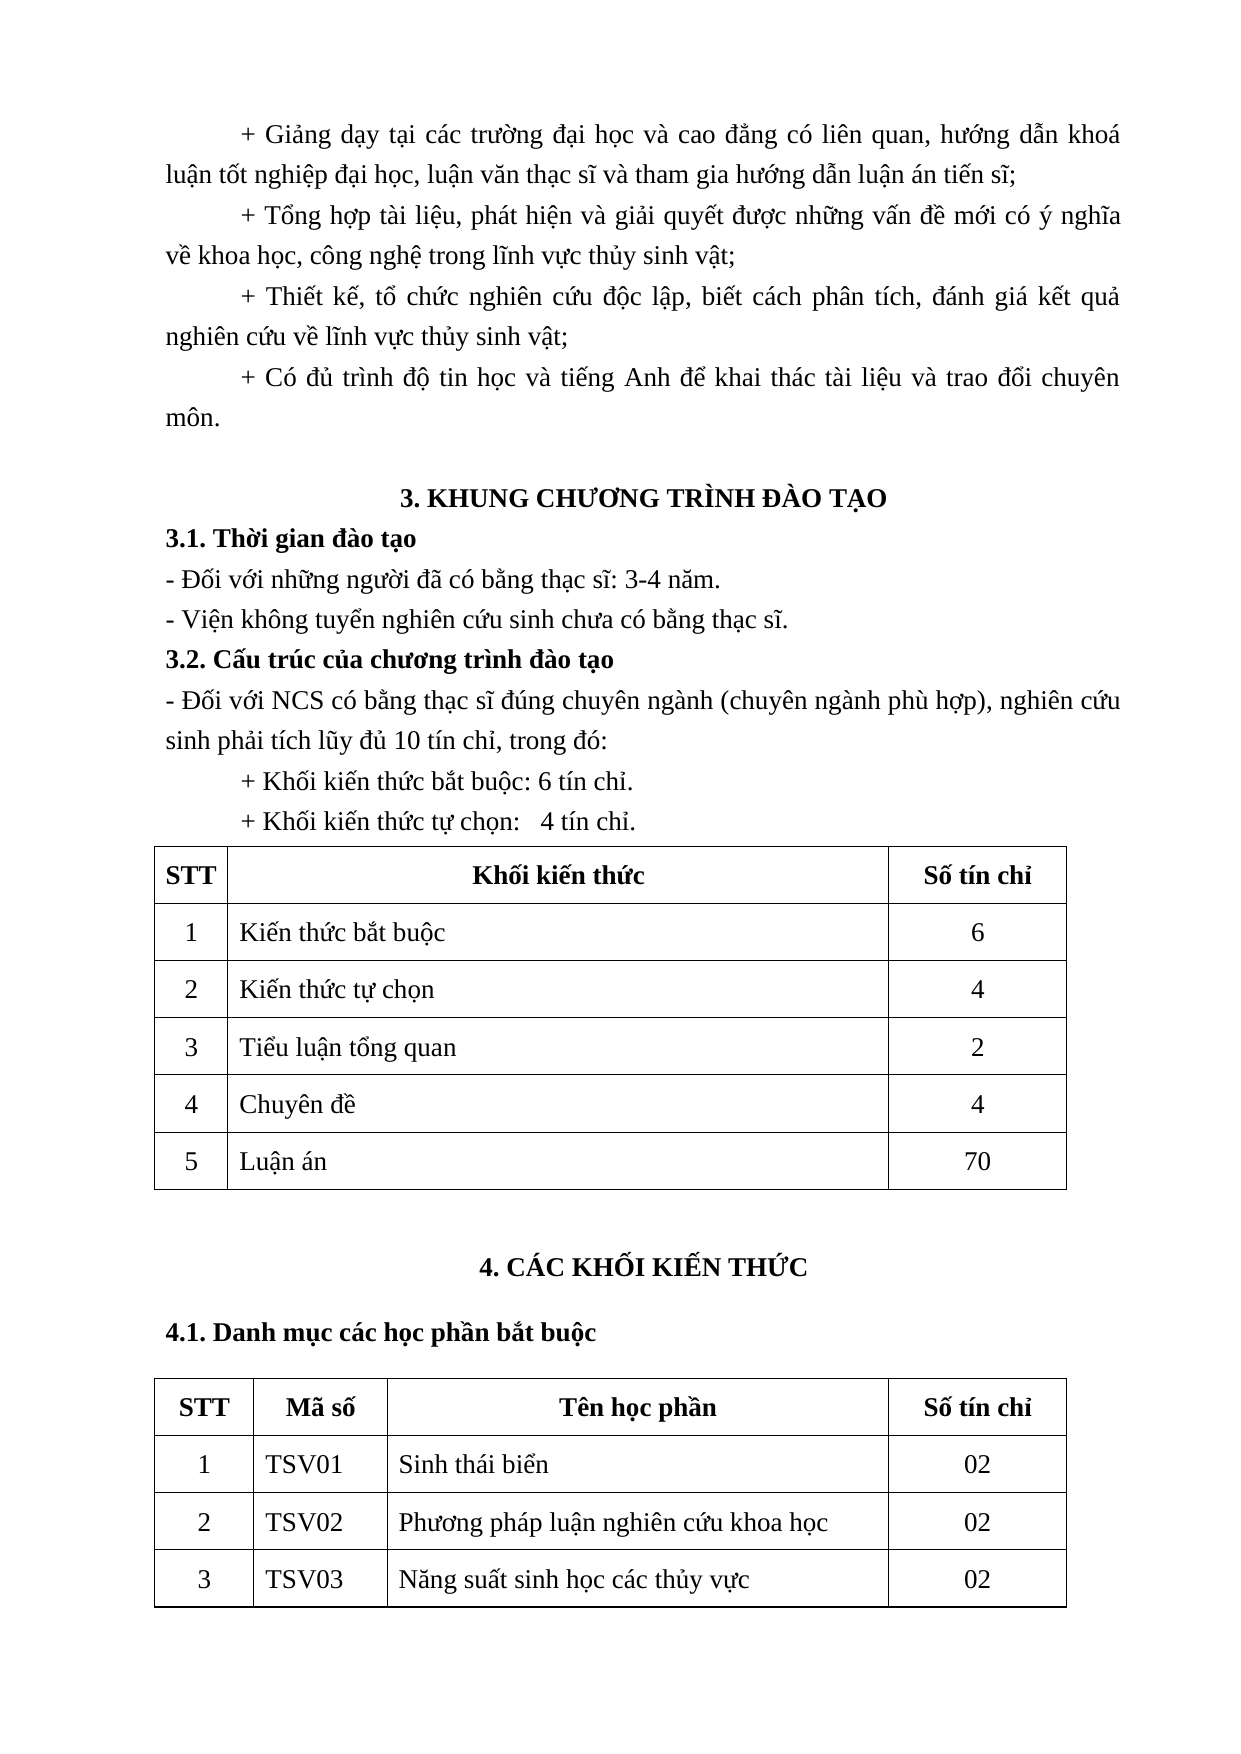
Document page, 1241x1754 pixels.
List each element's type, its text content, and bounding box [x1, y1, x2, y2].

table_cell 3 [155, 1018, 227, 1074]
table_cell Tiểu luận tổng quan [228, 1018, 888, 1074]
text - Viện không tuyển nghiên cứu sinh chưa có bằng thạc sĩ. [165, 603, 1122, 634]
table_cell 4 [889, 961, 1066, 1017]
text 3.2. Cấu trúc của chương trình đào tạo [165, 643, 1122, 675]
table_header STT [155, 1379, 253, 1435]
table_cell Sinh thái biển [388, 1436, 888, 1492]
table_cell TSV03 [254, 1550, 387, 1606]
text 4.1. Danh mục các học phần bắt buộc [165, 1316, 1122, 1348]
table_header Số tín chỉ [889, 1379, 1066, 1435]
table_cell 4 [889, 1075, 1066, 1132]
table_cell 02 [889, 1550, 1066, 1606]
table_cell 02 [889, 1436, 1066, 1492]
table_cell 70 [889, 1133, 1066, 1189]
table_cell Kiến thức bắt buộc [228, 904, 888, 960]
text 3.1. Thời gian đào tạo [165, 522, 1122, 553]
table_cell Luận án [228, 1133, 888, 1189]
table_header Số tín chỉ [889, 847, 1066, 903]
table_cell 4 [155, 1075, 227, 1132]
table_header Khối kiến thức [228, 847, 888, 903]
table_cell Phương pháp luận nghiên cứu khoa học [388, 1493, 888, 1549]
table_cell Năng suất sinh học các thủy vực [388, 1550, 888, 1606]
table_header STT [155, 847, 227, 903]
table_cell 2 [889, 1018, 1066, 1074]
text + Có đủ trình độ tin học và tiếng Anh để khai thác tài liệu và trao đổi chuyên môn. [165, 361, 1122, 432]
text - Đối với NCS có bằng thạc sĩ đúng chuyên ngành (chuyên ngành phù hợp), nghiên cứu sinh phải tích lũy đủ 10 tín chỉ, trong đó: [165, 684, 1122, 756]
table_cell 2 [155, 1493, 253, 1549]
table_cell Chuyên đề [228, 1075, 888, 1132]
table_cell TSV02 [254, 1493, 387, 1549]
text + Thiết kế, tổ chức nghiên cứu độc lập, biết cách phân tích, đánh giá kết quả nghiên cứu về lĩnh vực thủy sinh vật; [165, 280, 1122, 351]
text + Giảng dạy tại các trường đại học và cao đẳng có liên quan, hướng dẫn khoá luận tốt nghiệp đại học, luận văn thạc sĩ và tham gia hướng dẫn luận án tiến sĩ; [165, 118, 1122, 190]
text + Khối kiến thức bắt buộc: 6 tín chỉ. [165, 765, 1122, 796]
table_header Tên học phần [388, 1379, 888, 1435]
text 4. CÁC KHỐI KIẾN THỨC [165, 1251, 1122, 1282]
table_cell 02 [889, 1493, 1066, 1549]
text + Tổng hợp tài liệu, phát hiện và giải quyết được những vấn đề mới có ý nghĩa về khoa học, công nghệ trong lĩnh vực thủy sinh vật; [165, 199, 1122, 271]
text - Đối với những người đã có bằng thạc sĩ: 3-4 năm. [165, 563, 1122, 594]
table_cell 3 [155, 1550, 253, 1606]
table_header Mã số [254, 1379, 387, 1435]
table_cell 1 [155, 904, 227, 960]
table_cell TSV01 [254, 1436, 387, 1492]
text + Khối kiến thức tự chọn: 4 tín chỉ. [165, 805, 1122, 836]
table_cell 5 [155, 1133, 227, 1189]
table_cell 1 [155, 1436, 253, 1492]
table_cell 6 [889, 904, 1066, 960]
table_cell Kiến thức tự chọn [228, 961, 888, 1017]
text 3. KHUNG CHƯƠNG TRÌNH ĐÀO TẠO [165, 482, 1122, 513]
table_cell 2 [155, 961, 227, 1017]
